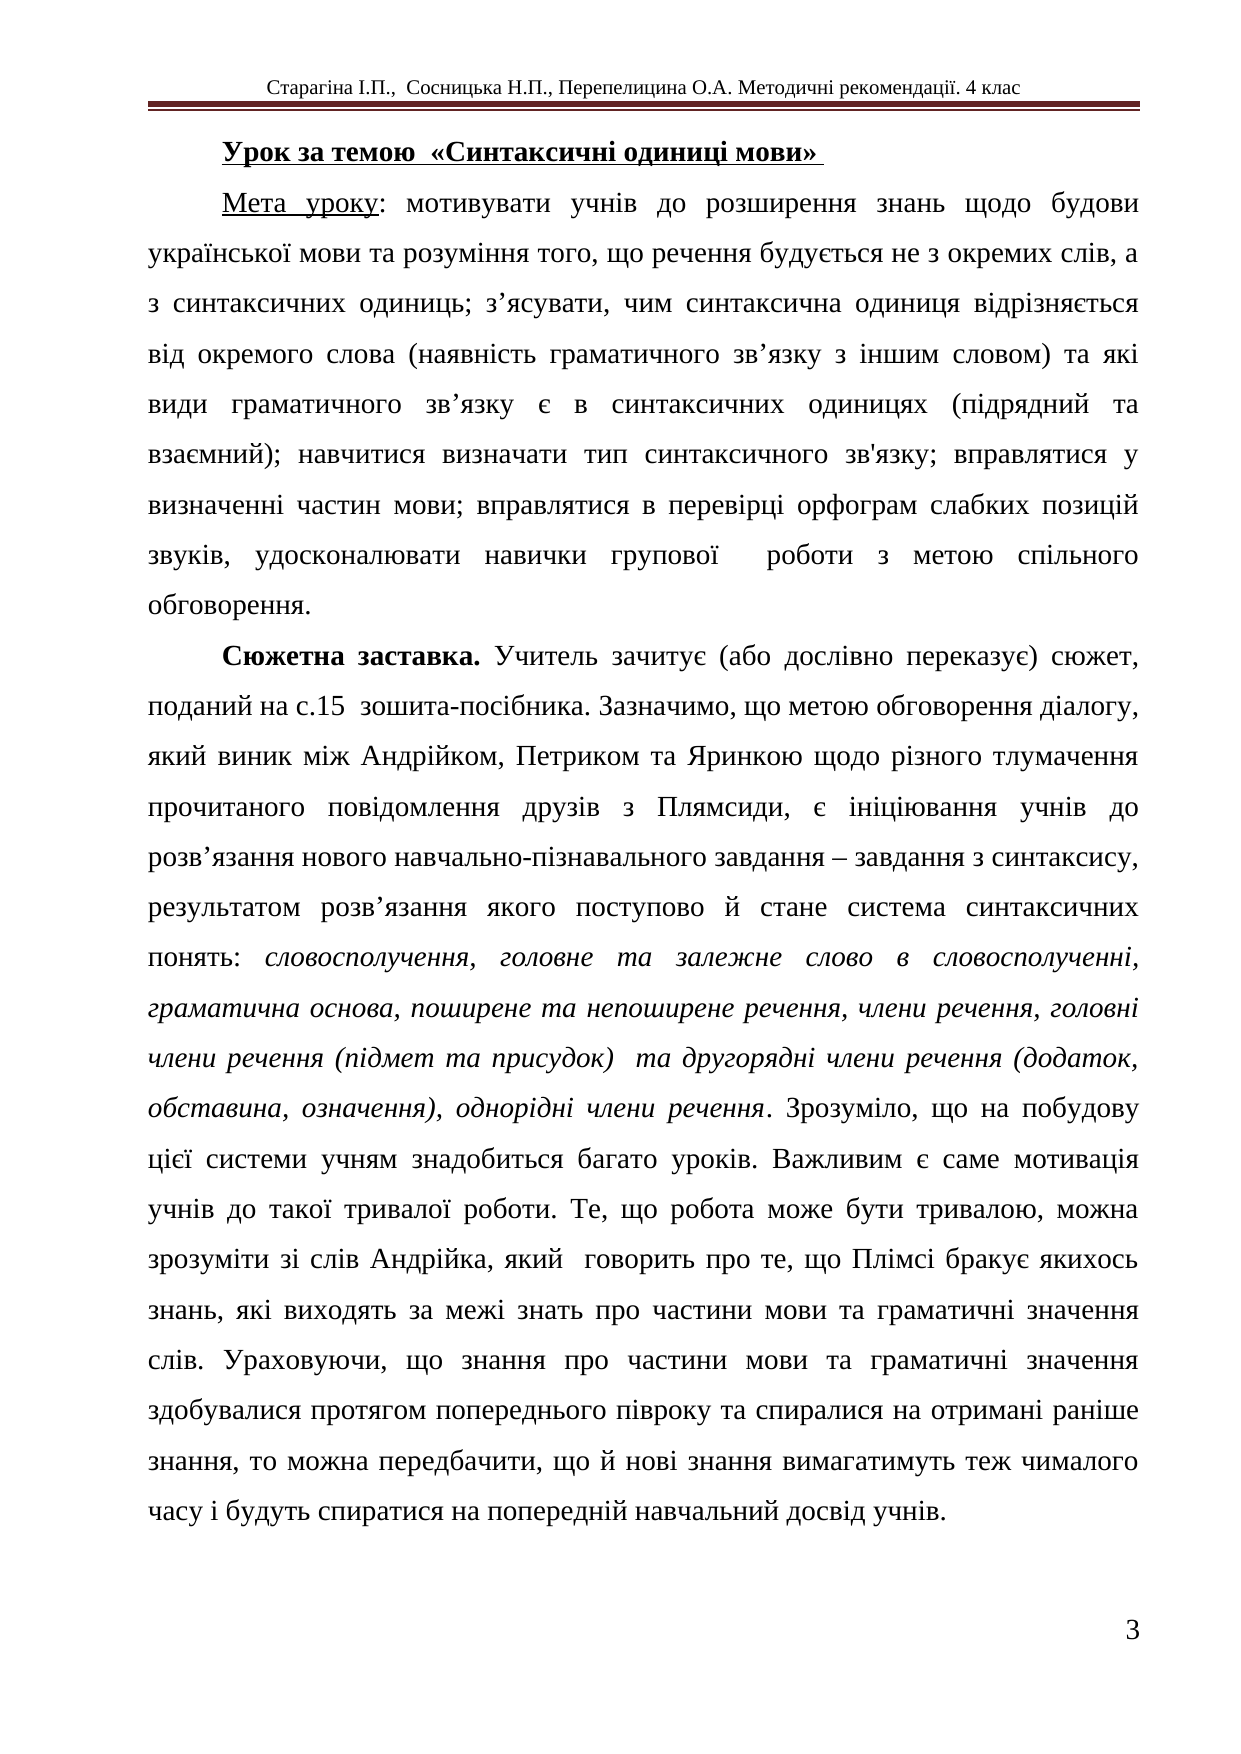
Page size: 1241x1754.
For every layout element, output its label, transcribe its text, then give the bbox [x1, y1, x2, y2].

text Урок за темою «Синтаксичні одиниці мови» [148, 134, 1140, 168]
text Мета уроку: мотивувати учнів до розширення знань щодо будови української мови та розуміння того, що речення будується не з окремих слів, а з синтаксичних одиниць; з’ясувати, чим синтаксична одиниця відрізняється від окремого слова (наявність граматичного зв’язку з іншим словом) та які види граматичного зв’язку є в синтаксичних одиницях (підрядний та взаємний); навчитися визначати тип синтаксичного зв'язку; вправлятися у визначенні частин мови; вправлятися в перевірці орфограм слабких позицій звуків, удосконалювати навички групової роботи з метою спільного обговорення. [148, 185, 1140, 621]
text Сюжетна заставка. Учитель зачитує (або дослівно переказує) сюжет, поданий на с.15 зошита-посібника. Зазначимо, що метою обговорення діалогу, який виник між Андрійком, Петриком та Яринкою щодо різного тлумачення прочитаного повідомлення друзів з Плямсиди, є ініціювання учнів до розв’язання нового навчально-пізнавального завдання – завдання з синтаксису, результатом розв’язання якого поступово й стане система синтаксичних понять: словосполучення, головне та залежне слово в словосполученні, граматична основа, поширене та непоширене речення, члени речення, головні члени речення (підмет та присудок) та другорядні члени речення (додаток, обставина, означення), однорідні члени речення. Зрозуміло, що на побудову цієї системи учням знадобиться багато уроків. Важливим є саме мотивація учнів до такої тривалої роботи. Те, що робота може бути тривалою, можна зрозуміти зі слів Андрійка, який говорить про те, що Плімсі бракує якихось знань, які виходять за межі знать про частини мови та граматичні значення слів. Ураховуючи, що знання про частини мови та граматичні значення здобувалися протягом попереднього півроку та спиралися на отримані раніше знання, то можна передбачити, що й нові знання вимагатимуть теж чималого часу і будуть спиратися на попередній навчальний досвід учнів. [148, 638, 1140, 1527]
